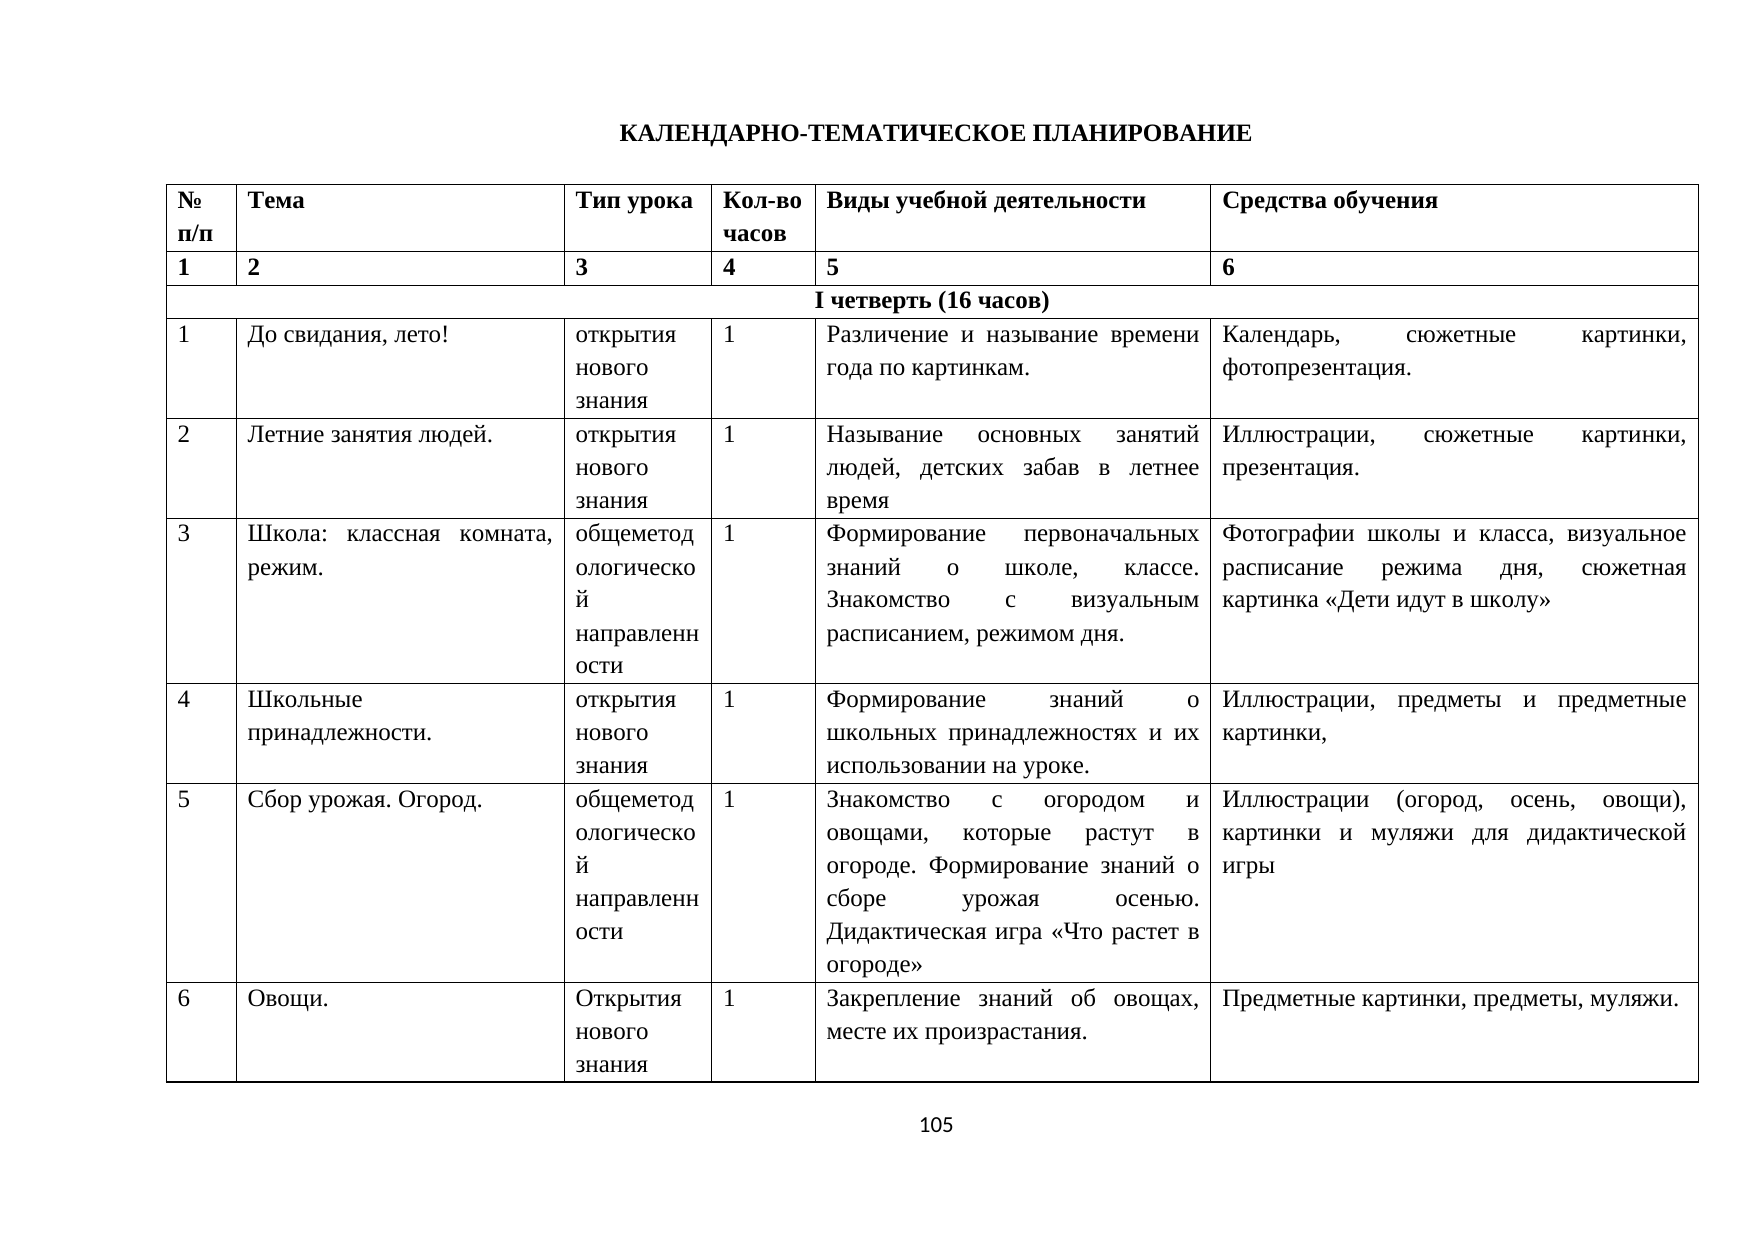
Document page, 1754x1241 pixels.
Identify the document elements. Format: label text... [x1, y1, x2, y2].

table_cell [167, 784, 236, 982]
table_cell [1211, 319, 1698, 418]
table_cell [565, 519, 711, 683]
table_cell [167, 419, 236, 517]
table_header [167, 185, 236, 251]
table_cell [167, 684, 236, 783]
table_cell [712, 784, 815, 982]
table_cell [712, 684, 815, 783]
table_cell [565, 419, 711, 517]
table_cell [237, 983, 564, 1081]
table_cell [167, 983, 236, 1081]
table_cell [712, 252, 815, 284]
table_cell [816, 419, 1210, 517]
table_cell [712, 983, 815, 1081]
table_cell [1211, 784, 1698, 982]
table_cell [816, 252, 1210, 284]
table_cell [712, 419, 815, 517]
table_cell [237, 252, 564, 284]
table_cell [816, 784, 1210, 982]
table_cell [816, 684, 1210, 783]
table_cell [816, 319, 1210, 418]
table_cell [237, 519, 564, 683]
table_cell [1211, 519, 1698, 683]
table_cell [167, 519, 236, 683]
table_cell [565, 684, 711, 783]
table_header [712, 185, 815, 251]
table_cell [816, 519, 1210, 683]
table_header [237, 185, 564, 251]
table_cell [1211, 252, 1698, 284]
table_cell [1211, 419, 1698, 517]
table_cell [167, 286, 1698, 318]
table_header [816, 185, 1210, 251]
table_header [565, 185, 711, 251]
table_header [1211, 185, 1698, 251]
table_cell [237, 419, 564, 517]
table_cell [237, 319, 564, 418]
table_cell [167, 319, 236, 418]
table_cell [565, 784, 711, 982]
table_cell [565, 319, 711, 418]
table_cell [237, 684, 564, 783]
text КАЛЕНДАРНО-ТЕМАТИЧЕСКОЕ ПЛАНИРОВАНИЕ [177, 118, 1695, 147]
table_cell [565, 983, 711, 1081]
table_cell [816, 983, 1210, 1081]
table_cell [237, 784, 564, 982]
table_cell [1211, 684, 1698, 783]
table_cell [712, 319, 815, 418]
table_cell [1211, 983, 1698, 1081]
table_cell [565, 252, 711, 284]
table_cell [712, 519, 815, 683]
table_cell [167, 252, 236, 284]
